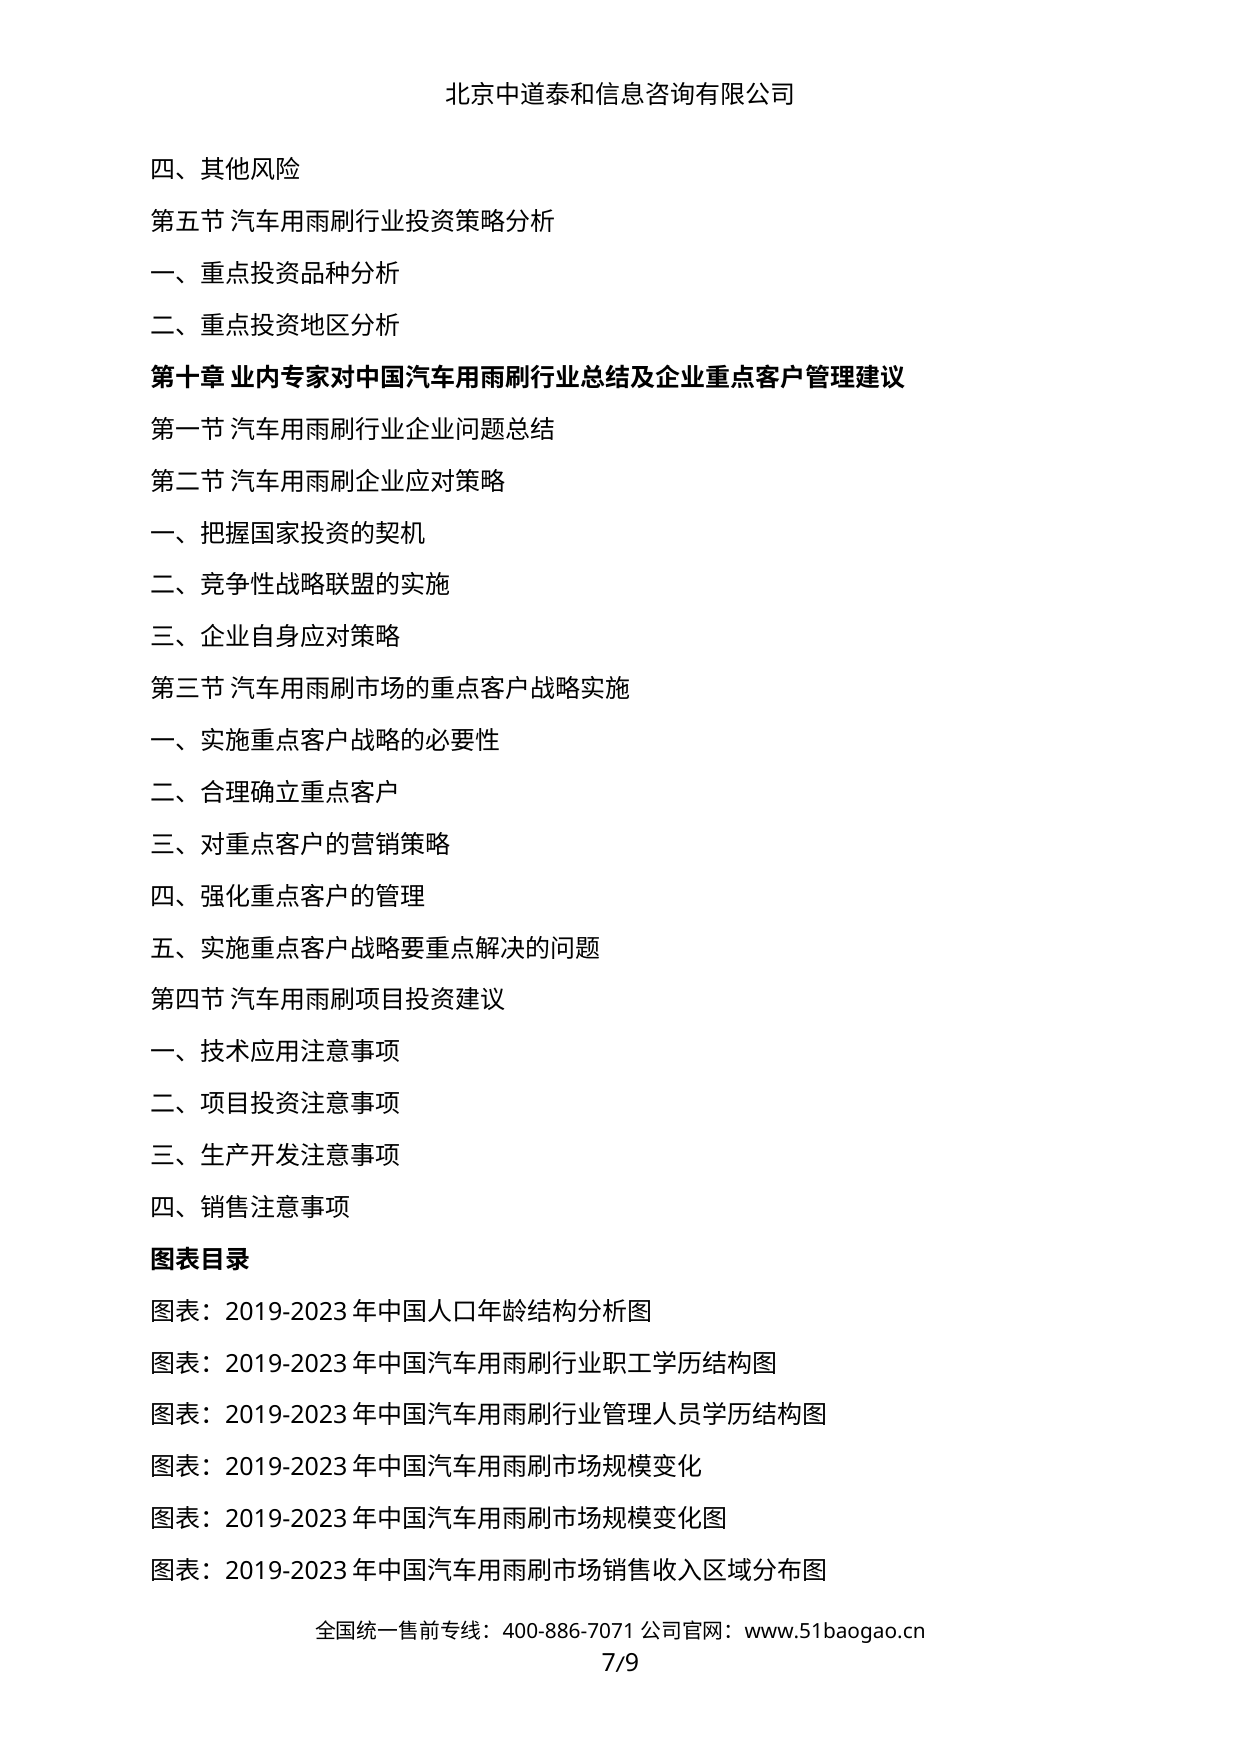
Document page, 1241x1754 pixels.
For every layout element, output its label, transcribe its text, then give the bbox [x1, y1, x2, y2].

text 三、对重点客户的营销策略 [150, 824, 1090, 861]
text 一、把握国家投资的契机 [150, 513, 1090, 549]
text 四、强化重点客户的管理 [150, 876, 1090, 912]
text 第一节 汽车用雨刷行业企业问题总结 [150, 409, 1090, 446]
text 三、生产开发注意事项 [150, 1136, 1090, 1172]
text 一、实施重点客户战略的必要性 [150, 721, 1090, 757]
text 图表目录 [150, 1239, 1090, 1276]
text 三、企业自身应对策略 [150, 617, 1090, 653]
text 二、项目投资注意事项 [150, 1084, 1090, 1120]
text 图表：2019-2023年中国汽车用雨刷市场规模变化图 [150, 1499, 1090, 1535]
text 二、合理确立重点客户 [150, 772, 1090, 809]
text 图表：2019-2023年中国人口年龄结构分析图 [150, 1291, 1090, 1327]
text 二、重点投资地区分析 [150, 306, 1090, 342]
text 第二节 汽车用雨刷企业应对策略 [150, 461, 1090, 497]
text 图表：2019-2023年中国汽车用雨刷市场销售收入区域分布图 [150, 1551, 1090, 1587]
text 第四节 汽车用雨刷项目投资建议 [150, 980, 1090, 1016]
text 第五节 汽车用雨刷行业投资策略分析 [150, 202, 1090, 238]
text 图表：2019-2023年中国汽车用雨刷行业管理人员学历结构图 [150, 1395, 1090, 1431]
text 图表：2019-2023年中国汽车用雨刷行业职工学历结构图 [150, 1343, 1090, 1379]
text 四、其他风险 [150, 150, 1090, 186]
text 四、销售注意事项 [150, 1187, 1090, 1224]
text 图表：2019-2023年中国汽车用雨刷市场规模变化 [150, 1447, 1090, 1483]
text 一、技术应用注意事项 [150, 1032, 1090, 1068]
text 二、竞争性战略联盟的实施 [150, 565, 1090, 601]
text 一、重点投资品种分析 [150, 254, 1090, 290]
text 第十章 业内专家对中国汽车用雨刷行业总结及企业重点客户管理建议 [150, 357, 1090, 394]
text 五、实施重点客户战略要重点解决的问题 [150, 928, 1090, 964]
text 第三节 汽车用雨刷市场的重点客户战略实施 [150, 669, 1090, 705]
